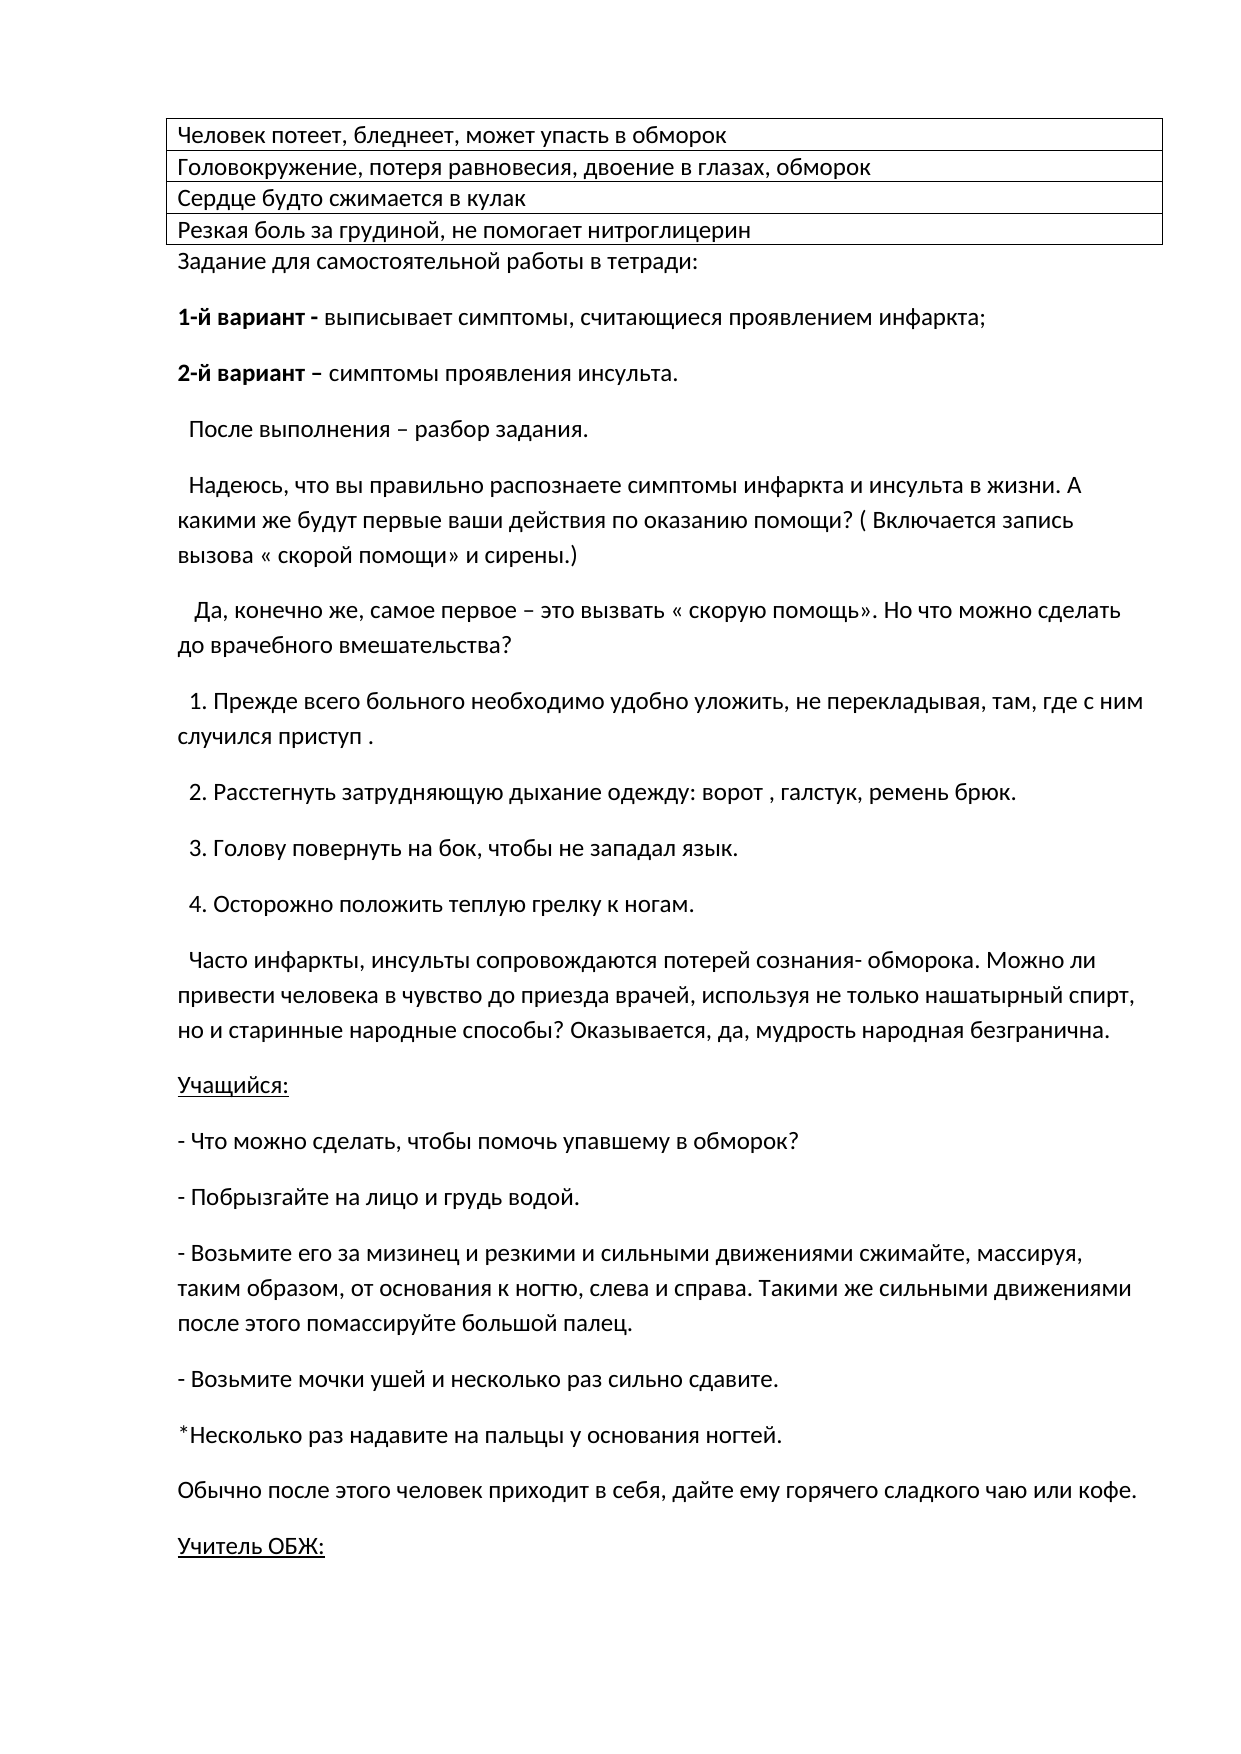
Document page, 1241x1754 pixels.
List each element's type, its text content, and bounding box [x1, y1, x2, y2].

text 2-й вариант – симптомы проявления инсульта. [177, 357, 1152, 388]
text - Возьмите мочки ушей и несколько раз сильно сдавите. [177, 1363, 1152, 1393]
text После выполнения – разбор задания. [177, 413, 1152, 443]
text 4. Осторожно положить теплую грелку к ногам. [177, 888, 1152, 918]
text - Побрызгайте на лицо и грудь водой. [177, 1181, 1152, 1212]
text Учитель ОБЖ: [177, 1530, 1152, 1561]
text 1. Прежде всего больного необходимо удобно уложить, не перекладывая, там, где с ним случился приступ . [177, 685, 1152, 751]
text Обычно после этого человек приходит в себя, дайте ему горячего сладкого чаю или кофе. [177, 1474, 1152, 1505]
text Учащийся: [177, 1069, 1152, 1100]
text *Несколько раз надавите на пальцы у основания ногтей. [177, 1419, 1152, 1449]
text Надеюсь, что вы правильно распознаете симптомы инфаркта и инсульта в жизни. А какими же будут первые ваши действия по оказанию помощи? ( Включается запись вызова « скорой помощи» и сирены.) [177, 469, 1152, 569]
text - Возьмите его за мизинец и резкими и сильными движениями сжимайте, массируя, таким образом, от основания к ногтю, слева и справа. Такими же сильными движениями после этого помассируйте большой палец. [177, 1237, 1152, 1338]
text 2. Расстегнуть затрудняющую дыхание одежду: ворот , галстук, ремень брюк. [177, 776, 1152, 807]
table_cell Человек потеет, бледнеет, может упасть в обморок [167, 119, 1162, 150]
table_cell Головокружение, потеря равновесия, двоение в глазах, обморок [167, 151, 1162, 181]
text Задание для самостоятельной работы в тетради: [177, 245, 1152, 276]
table_cell Резкая боль за грудиной, не помогает нитроглицерин [167, 214, 1162, 244]
text Часто инфаркты, инсульты сопровождаются потерей сознания- обморока. Можно ли привести человека в чувство до приезда врачей, используя не только нашатырный спирт, но и старинные народные способы? Оказывается, да, мудрость народная безгранична. [177, 944, 1152, 1044]
text Да, конечно же, самое первое – это вызвать « скорую помощь». Но что можно сделать до врачебного вмешательства? [177, 594, 1152, 660]
text 1-й вариант - выписывает симптомы, считающиеся проявлением инфаркта; [177, 301, 1152, 332]
table_cell Сердце будто сжимается в кулак [167, 182, 1162, 213]
text 3. Голову повернуть на бок, чтобы не западал язык. [177, 832, 1152, 863]
text - Что можно сделать, чтобы помочь упавшему в обморок? [177, 1125, 1152, 1156]
